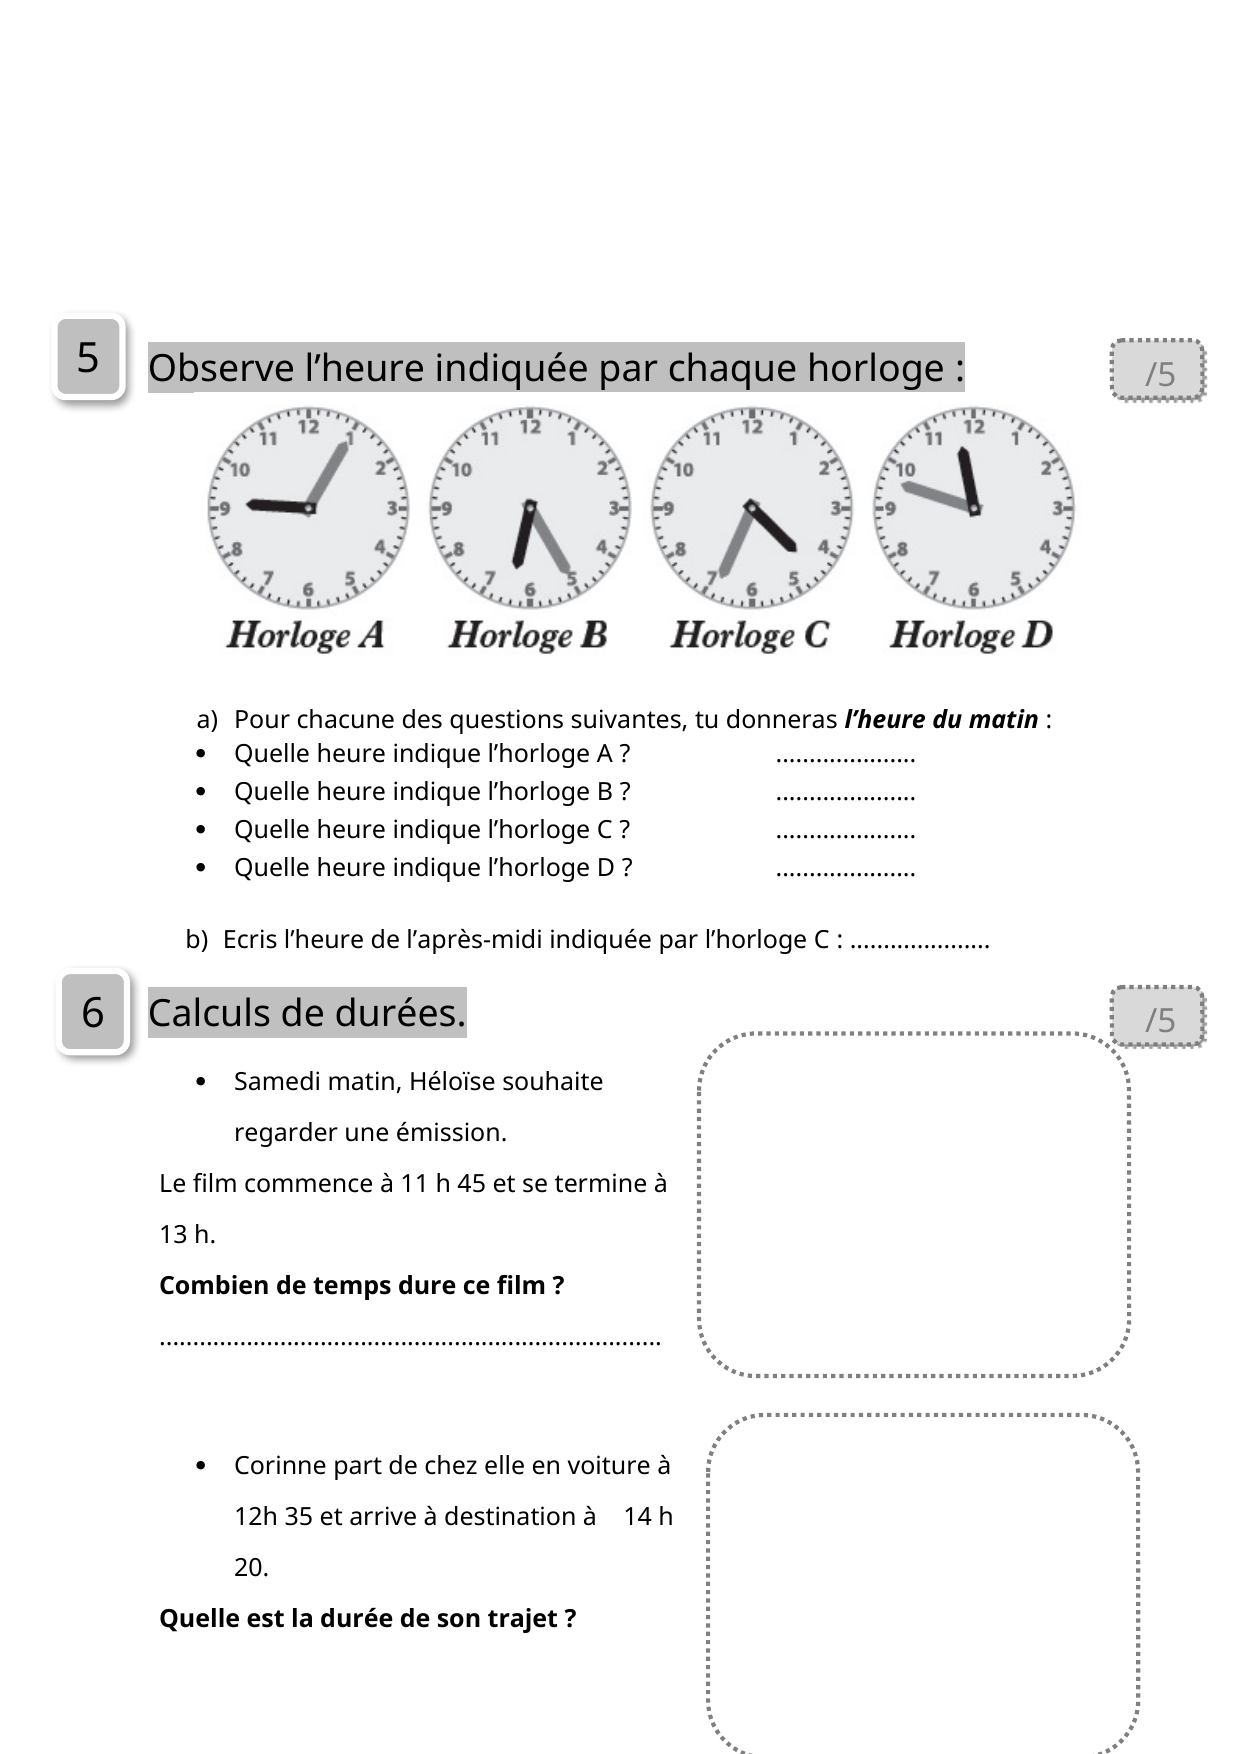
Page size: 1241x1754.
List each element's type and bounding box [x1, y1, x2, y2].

picture [194, 392, 1094, 668]
table_header [136, 342, 1152, 1648]
